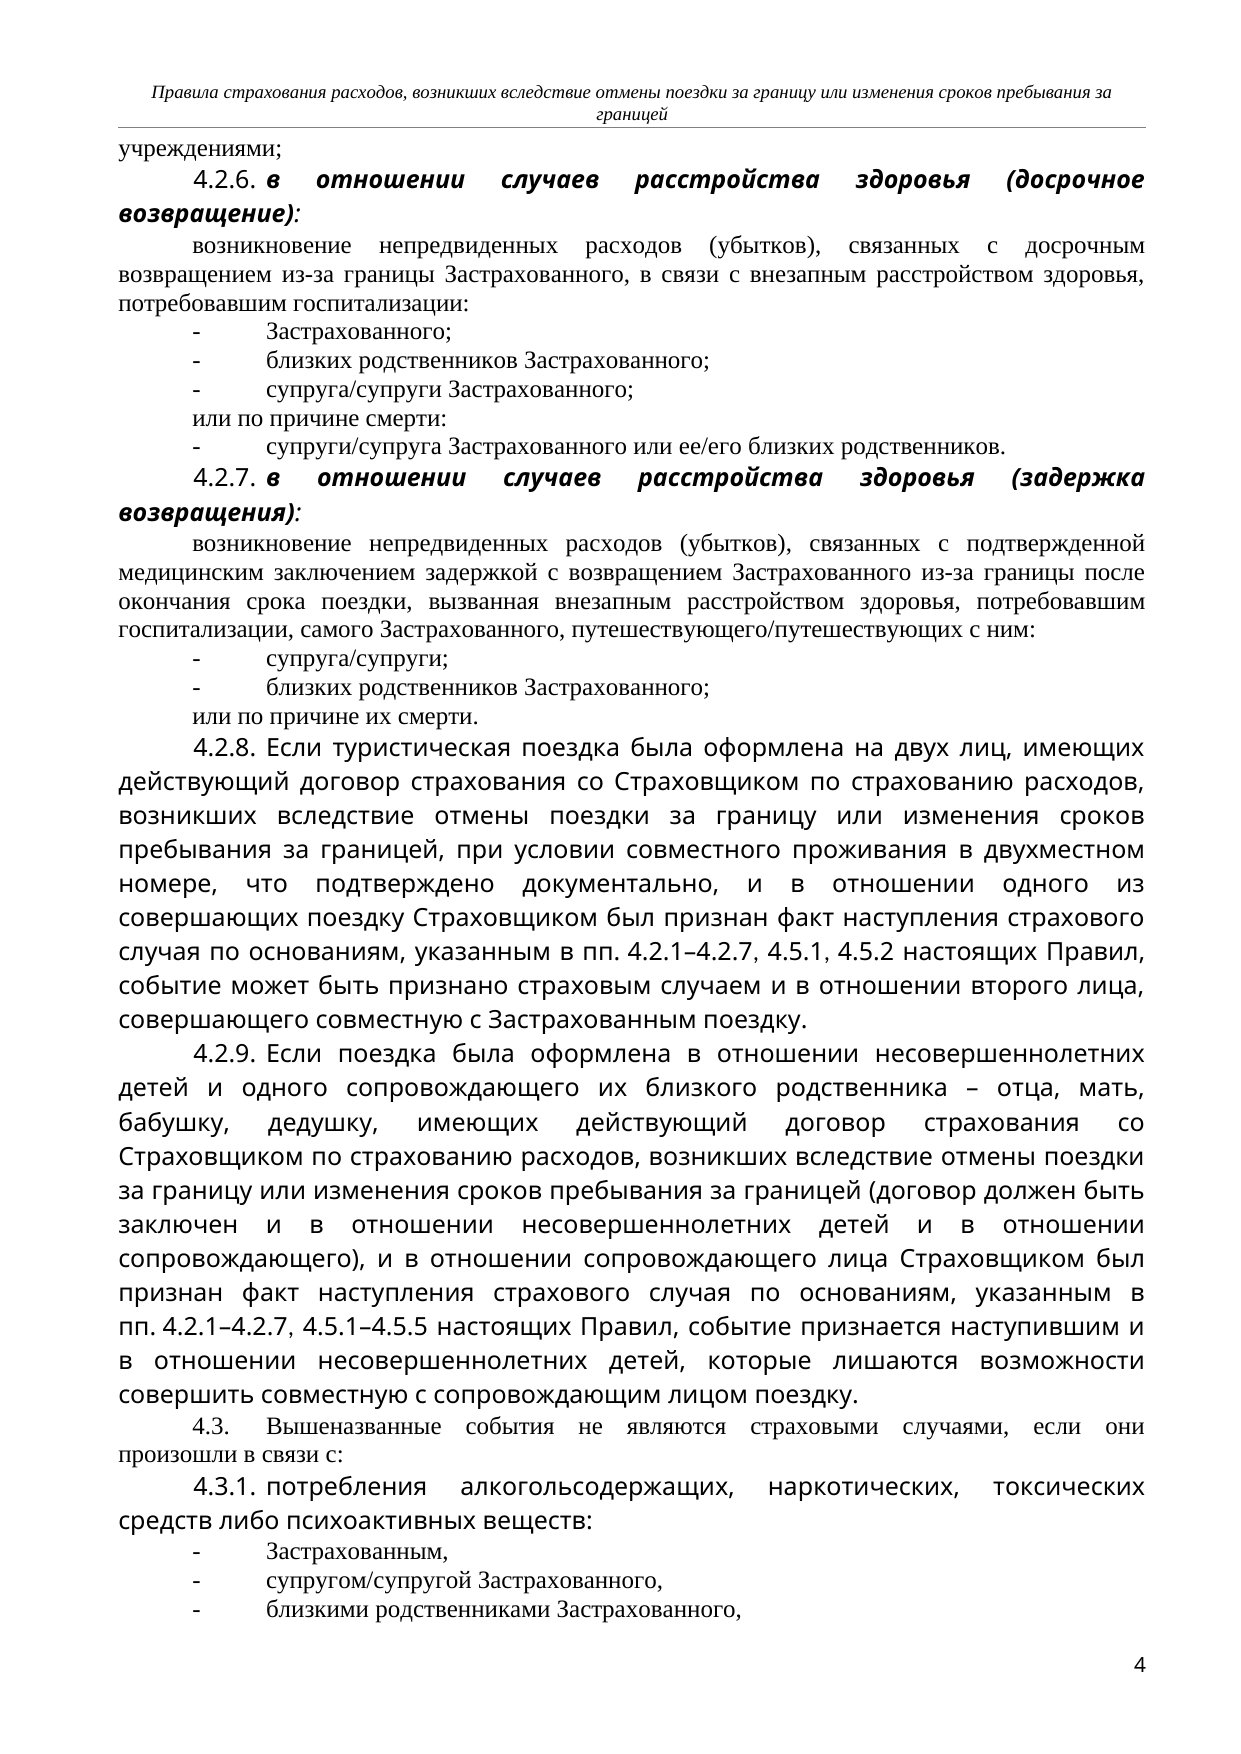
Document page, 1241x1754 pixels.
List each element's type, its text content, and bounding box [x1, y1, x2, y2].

list супруга/супруги; [118, 643, 1146, 672]
list близких родственников Застрахованного; [118, 672, 1146, 701]
list супруга/супруги Застрахованного; [118, 374, 1146, 403]
text возникновение непредвиденных расходов (убытков), связанных с досрочным возвращением из-за границы Застрахованного, в связи с внезапным расстройством здоровья, потребовавшим госпитализации: [118, 230, 1146, 316]
list Вышеназванные события не являются страховыми случаями, если они произошли в связи с: [118, 1411, 1146, 1468]
list близких родственников Застрахованного; [118, 345, 1146, 374]
list или по причине их смерти. [192, 701, 1146, 729]
list супругом/супругой Застрахованного, [118, 1565, 1146, 1594]
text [118, 133, 1146, 162]
text возникновение непредвиденных расходов (убытков), связанных с подтвержденной медицинским заключением задержкой с возвращением Застрахованного из-за границы после окончания срока поездки, вызванная внезапным расстройством здоровья, потребовавшим госпитализации, самого Застрахованного, путешествующего/путешествующих с ним: [118, 528, 1146, 643]
list близкими родственниками Застрахованного, [118, 1594, 1146, 1623]
list в отношении случаев расстройства здоровья (задержка возвращения): [118, 460, 1146, 528]
list супруги/супруга Застрахованного или ее/его близких родственников. [118, 431, 1146, 460]
list Если туристическая поездка была оформлена на двух лиц, имеющих действующий договор страхования со Страховщиком по страхованию расходов, возникших вследствие отмены поездки за границу или изменения сроков пребывания за границей, при условии совместного проживания в двухместном номере, что подтверждено документально, и в отношении одного из совершающих поездку Страховщиком был признан факт наступления страхового случая по основаниям, указанным в пп. 4.2.1–4.2.7, 4.5.1, 4.5.2 настоящих Правил, событие может быть признано страховым случаем и в отношении второго лица, совершающего совместную с Застрахованным поездку. [118, 729, 1146, 1036]
list Если поездка была оформлена в отношении несовершеннолетних детей и одного сопровождающего их близкого родственника – отца, мать, бабушку, дедушку, имеющих действующий договор страхования со Страховщиком по страхованию расходов, возникших вследствие отмены поездки за границу или изменения сроков пребывания за границей (договор должен быть заключен и в отношении несовершеннолетних детей и в отношении сопровождающего), и в отношении сопровождающего лица Страховщиком был признан факт наступления страхового случая по основаниям, указанным в пп. 4.2.1–4.2.7, 4.5.1–4.5.5 настоящих Правил, событие признается наступившим и в отношении несовершеннолетних детей, которые лишаются возможности совершить совместную с сопровождающим лицом поездку. [118, 1036, 1146, 1411]
list Застрахованного; [118, 316, 1146, 345]
list Застрахованным, [118, 1536, 1146, 1565]
text или по причине смерти: [118, 403, 1146, 431]
list в отношении случаев расстройства здоровья (досрочное возвращение): [118, 162, 1146, 230]
list потребления алкогольсодержащих, наркотических, токсических средств либо психоактивных веществ: [118, 1468, 1146, 1536]
